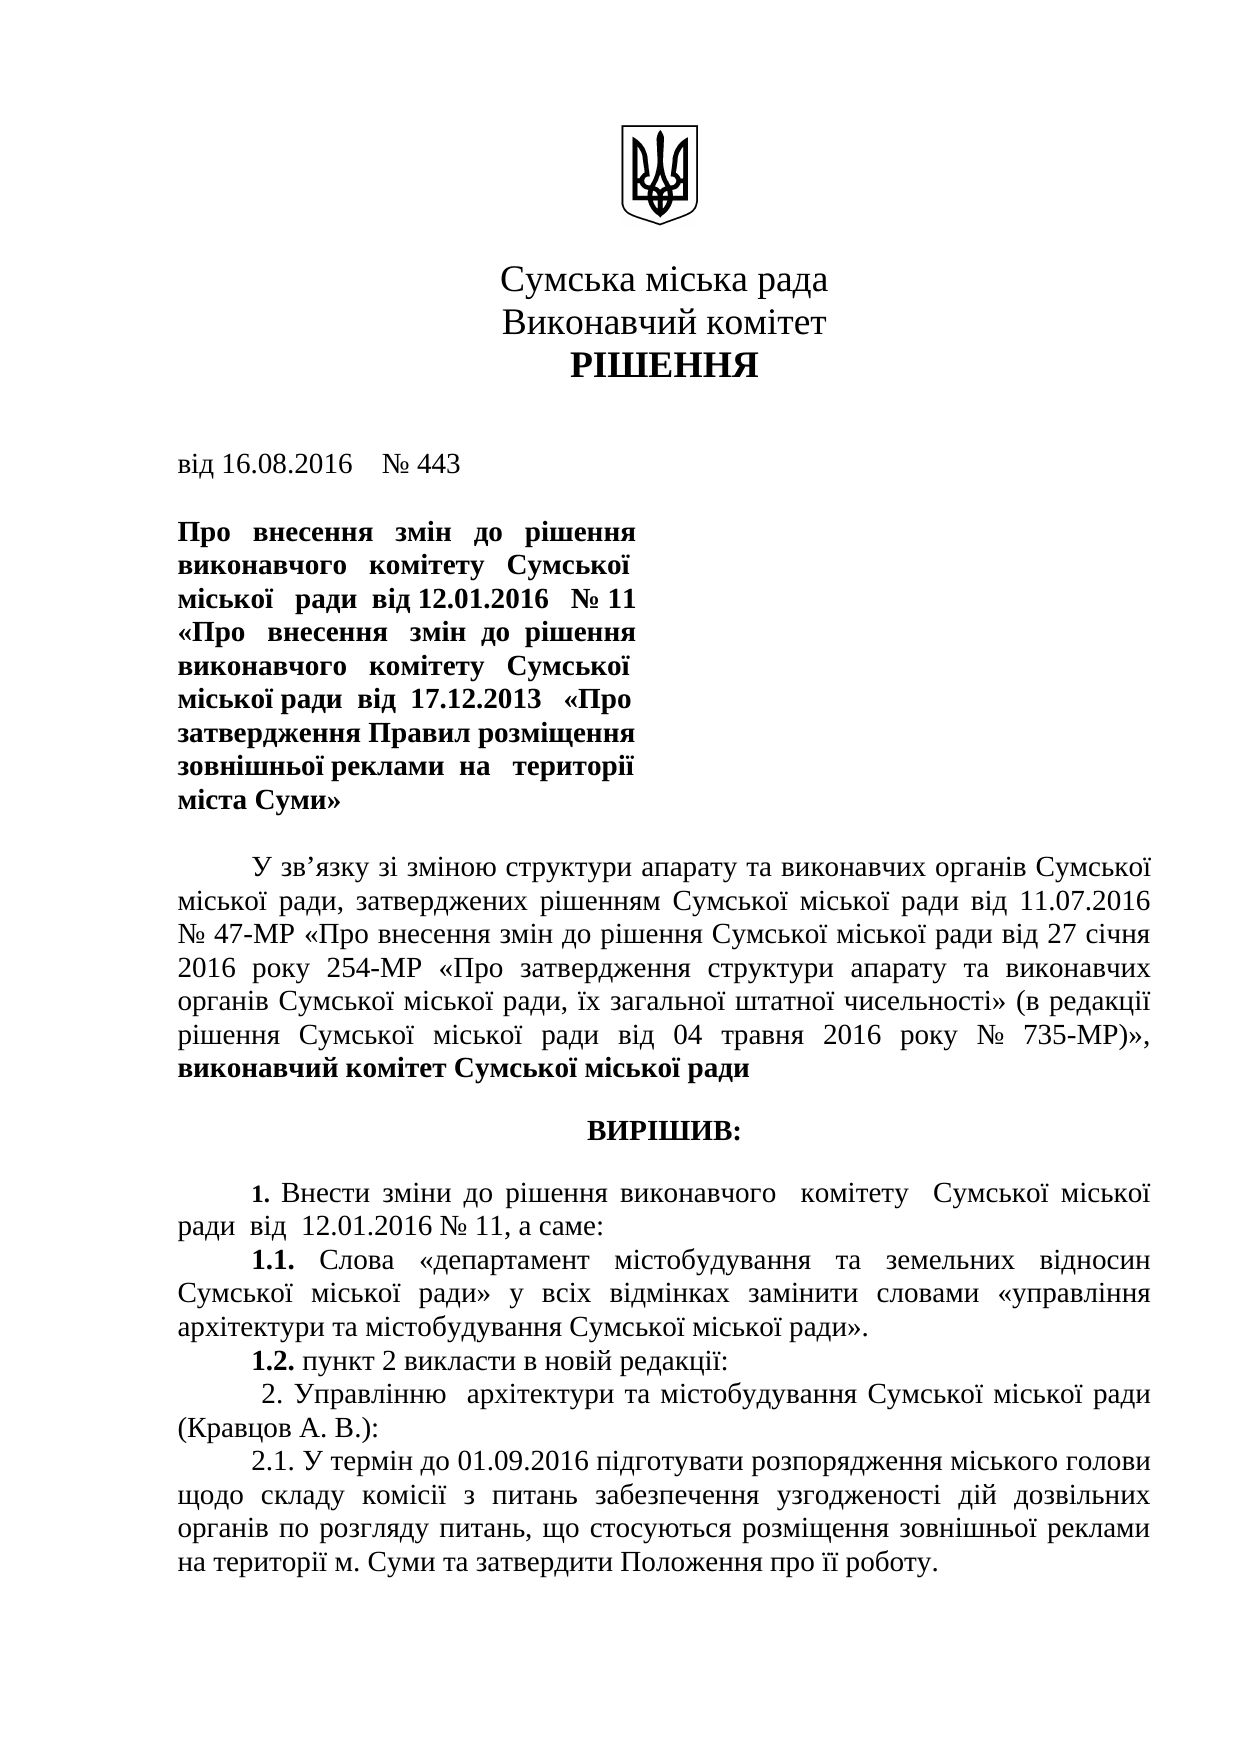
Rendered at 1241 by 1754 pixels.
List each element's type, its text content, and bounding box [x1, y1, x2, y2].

text міста Суми» [177, 782, 1152, 816]
text 1.2. пункт 2 викласти в новій редакції: [177, 1343, 1152, 1376]
text затвердження Правил розміщення [177, 715, 1152, 748]
picture [618, 121, 702, 227]
text від 16.08.2016 № 443 [177, 447, 1152, 480]
text Про внесення змін до рішення [177, 514, 1152, 547]
text 2.1. У термін до 01.09.2016 підготувати розпорядження міського голови щодо складу комісії з питань забезпечення узгодженості дій дозвільних органів по розгляду питань, що стосуються розміщення зовнішньої реклами на території м. Суми та затвердити Положення про її роботу. [177, 1443, 1152, 1577]
text виконавчого комітету Сумської [177, 648, 1152, 681]
text міської ради від 12.01.2016 № 11 [177, 581, 1152, 614]
text РІШЕННЯ [177, 343, 1152, 386]
text Сумська міська рада [177, 257, 1152, 300]
text 1.1. Слова «департамент містобудування та земельних відносин Сумської міської ради» у всіх відмінках замінити словами «управління архітектури та містобудування Сумської міської ради». [177, 1242, 1152, 1343]
text 2. Управлінню архітектури та містобудування Сумської міської ради (Кравцов А. В.): [177, 1376, 1152, 1443]
text виконавчого комітету Сумської [177, 547, 1152, 581]
text зовнішньої реклами на території [177, 748, 1152, 782]
text ВИРІШИВ: [177, 1113, 1152, 1146]
text 1. Внести зміни до рішення виконавчого комітету Сумської міської ради від 12.01.2016 № 11, а саме: [177, 1175, 1152, 1242]
text У зв’язку зі зміною структури апарату та виконавчих органів Сумської міської ради, затверджених рішенням Сумської міської ради від 11.07.2016 № 47-МР «Про внесення змін до рішення Сумської міської ради від 27 січня 2016 року 254-МР «Про затвердження структури апарату та виконавчих органів Сумської міської ради, їх загальної штатної чисельності» (в редакції рішення Сумської міської ради від 04 травня 2016 року № 735-МР)», виконавчий комітет Сумської міської ради [177, 849, 1152, 1084]
text міської ради від 17.12.2013 «Про [177, 681, 1152, 715]
text Виконавчий комітет [177, 300, 1152, 343]
text «Про внесення змін до рішення [177, 614, 1152, 648]
